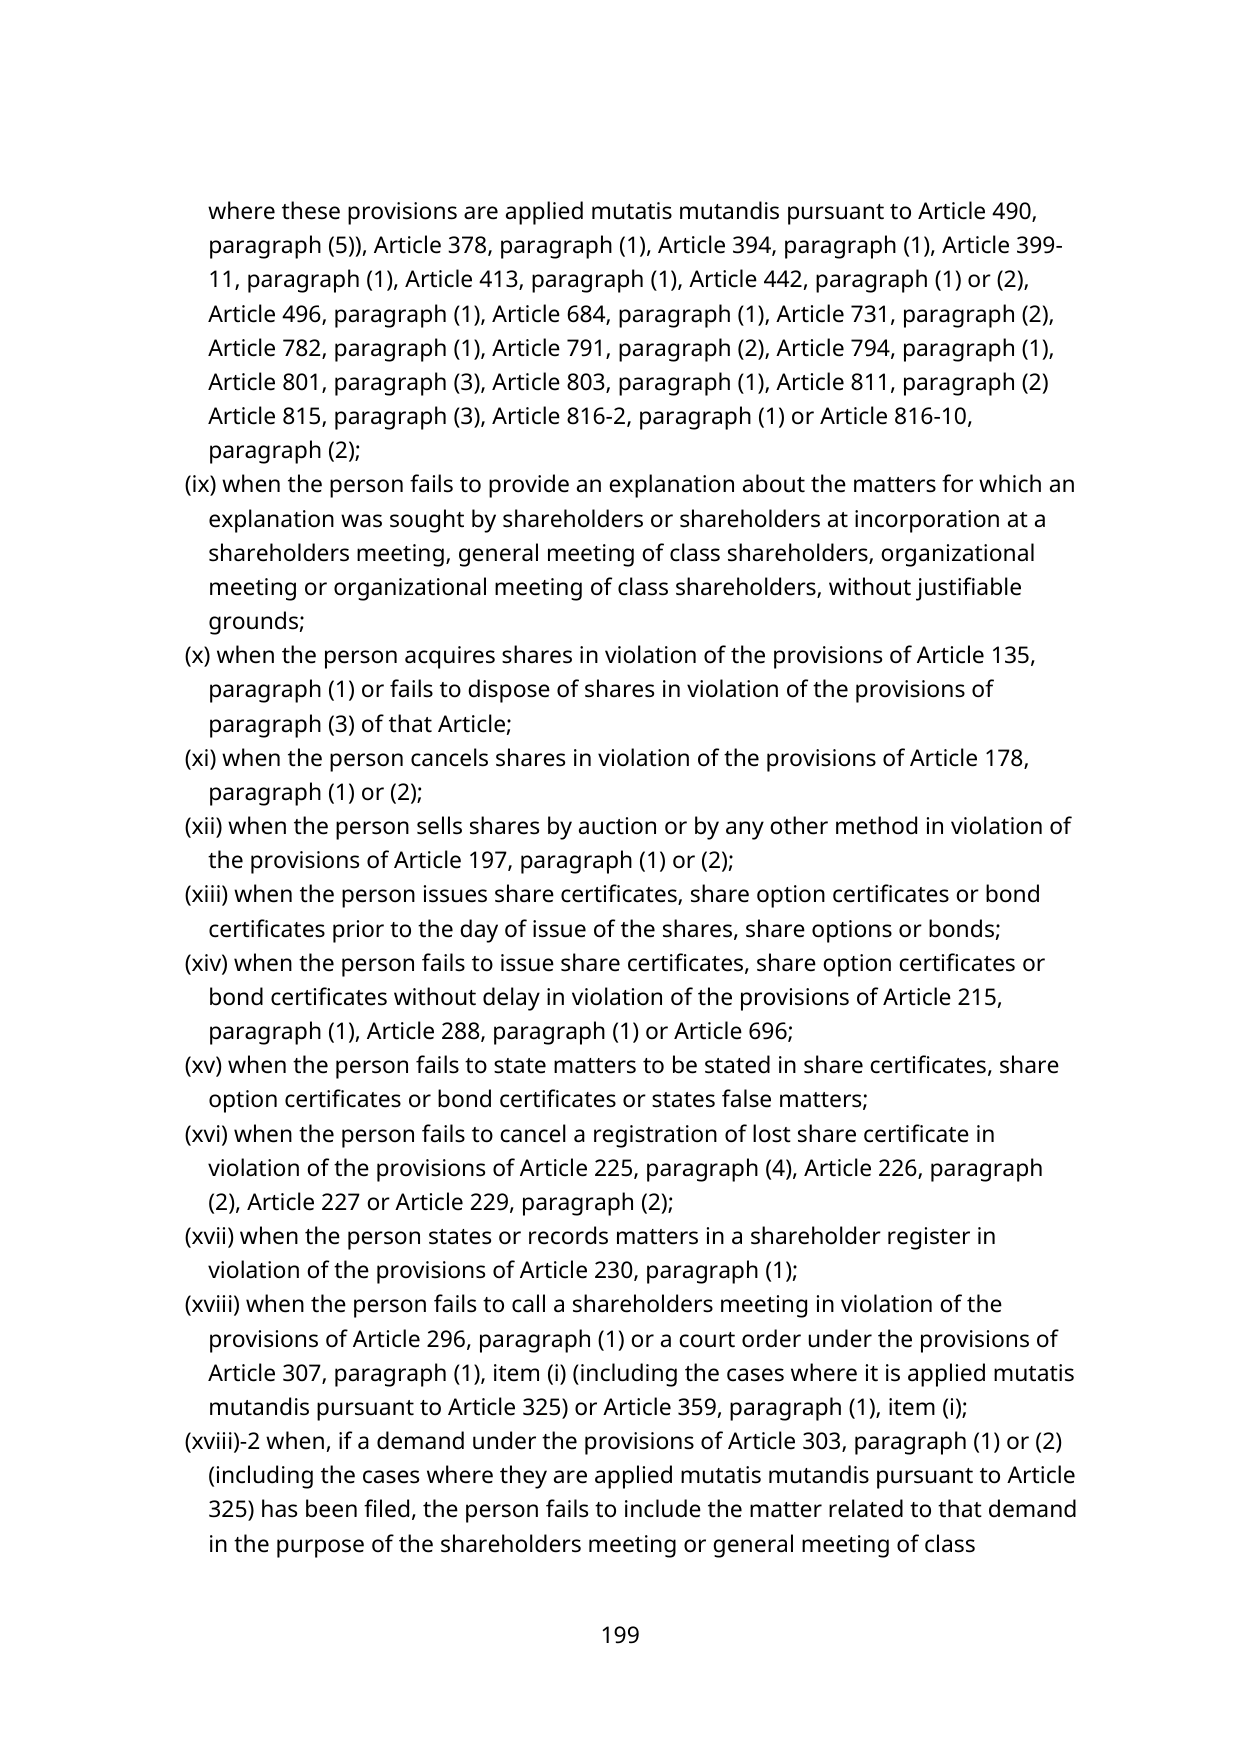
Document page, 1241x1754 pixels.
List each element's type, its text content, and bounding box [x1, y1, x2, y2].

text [184, 1424, 1079, 1560]
text (xv) when the person fails to state matters to be stated in share certificates, share option certificates or bond certificates or states false matters; [184, 1048, 1079, 1116]
text (xvi) when the person fails to cancel a registration of lost share certificate in violation of the provisions of Article 225, paragraph (4), Article 226, paragraph (2), Article 227 or Article 229, paragraph (2); [184, 1116, 1079, 1219]
text (x) when the person acquires shares in violation of the provisions of Article 135, paragraph (1) or fails to dispose of shares in violation of the provisions of paragraph (3) of that Article; [184, 638, 1079, 740]
text (xviii) when the person fails to call a shareholders meeting in violation of the provisions of Article 296, paragraph (1) or a court order under the provisions of Article 307, paragraph (1), item (i) (including the cases where it is applied mutatis mutandis pursuant to Article 325) or Article 359, paragraph (1), item (i); [184, 1287, 1079, 1424]
text (xvii) when the person states or records matters in a shareholder register in violation of the provisions of Article 230, paragraph (1); [184, 1219, 1079, 1287]
text (ix) when the person fails to provide an explanation about the matters for which an explanation was sought by shareholders or shareholders at incorporation at a shareholders meeting, general meeting of class shareholders, organizational meeting or organizational meeting of class shareholders, without justifiable grounds; [184, 467, 1079, 638]
text (xi) when the person cancels shares in violation of the provisions of Article 178, paragraph (1) or (2); [184, 740, 1079, 809]
text (xiii) when the person issues share certificates, share option certificates or bond certificates prior to the day of issue of the shares, share options or bonds; [184, 877, 1079, 945]
text (xii) when the person sells shares by auction or by any other method in violation of the provisions of Article 197, paragraph (1) or (2); [184, 809, 1079, 877]
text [184, 194, 1079, 467]
text (xiv) when the person fails to issue share certificates, share option certificates or bond certificates without delay in violation of the provisions of Article 215, paragraph (1), Article 288, paragraph (1) or Article 696; [184, 945, 1079, 1048]
